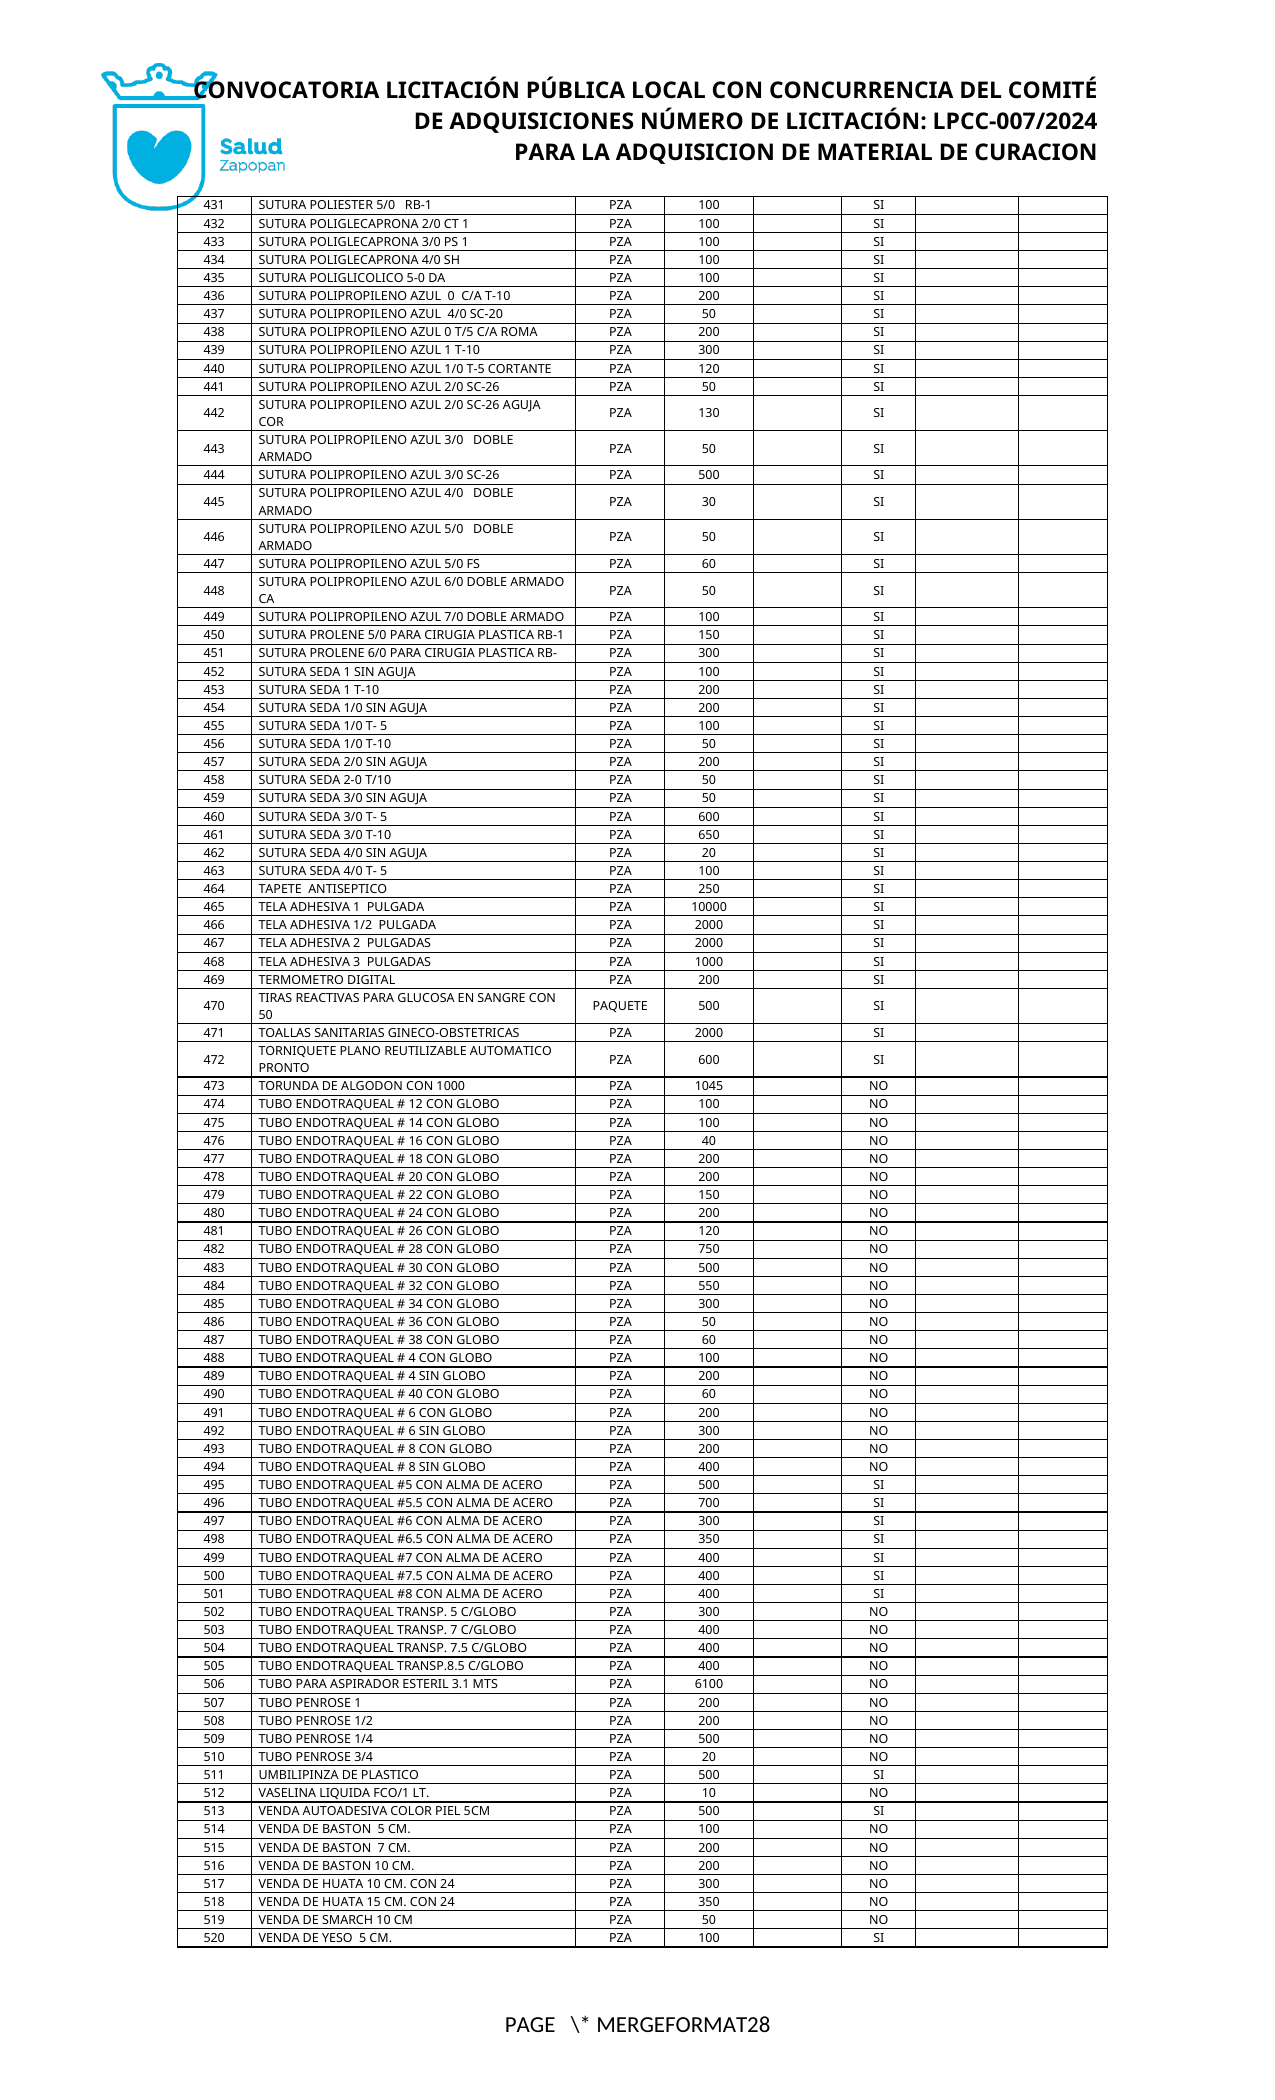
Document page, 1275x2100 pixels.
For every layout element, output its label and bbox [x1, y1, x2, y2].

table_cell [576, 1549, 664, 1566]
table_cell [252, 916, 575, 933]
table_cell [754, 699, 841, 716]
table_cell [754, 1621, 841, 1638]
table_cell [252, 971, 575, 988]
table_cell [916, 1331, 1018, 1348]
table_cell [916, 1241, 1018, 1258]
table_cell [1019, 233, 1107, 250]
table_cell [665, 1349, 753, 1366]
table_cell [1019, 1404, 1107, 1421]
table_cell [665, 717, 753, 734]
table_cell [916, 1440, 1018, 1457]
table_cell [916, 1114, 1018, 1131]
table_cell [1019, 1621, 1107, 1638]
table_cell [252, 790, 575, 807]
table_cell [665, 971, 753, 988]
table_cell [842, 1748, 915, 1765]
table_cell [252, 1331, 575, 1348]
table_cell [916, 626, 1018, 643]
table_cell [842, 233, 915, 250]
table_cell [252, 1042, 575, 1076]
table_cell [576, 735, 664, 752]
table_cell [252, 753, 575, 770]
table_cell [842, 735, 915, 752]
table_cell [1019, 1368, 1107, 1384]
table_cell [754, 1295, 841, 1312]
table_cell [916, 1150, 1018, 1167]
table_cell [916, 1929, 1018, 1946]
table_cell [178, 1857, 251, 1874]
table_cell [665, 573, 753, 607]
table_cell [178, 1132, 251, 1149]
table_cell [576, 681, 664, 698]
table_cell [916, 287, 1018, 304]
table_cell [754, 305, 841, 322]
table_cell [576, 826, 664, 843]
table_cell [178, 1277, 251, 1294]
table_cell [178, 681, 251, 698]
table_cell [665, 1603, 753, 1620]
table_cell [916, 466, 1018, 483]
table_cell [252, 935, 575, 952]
picture [97, 63, 290, 220]
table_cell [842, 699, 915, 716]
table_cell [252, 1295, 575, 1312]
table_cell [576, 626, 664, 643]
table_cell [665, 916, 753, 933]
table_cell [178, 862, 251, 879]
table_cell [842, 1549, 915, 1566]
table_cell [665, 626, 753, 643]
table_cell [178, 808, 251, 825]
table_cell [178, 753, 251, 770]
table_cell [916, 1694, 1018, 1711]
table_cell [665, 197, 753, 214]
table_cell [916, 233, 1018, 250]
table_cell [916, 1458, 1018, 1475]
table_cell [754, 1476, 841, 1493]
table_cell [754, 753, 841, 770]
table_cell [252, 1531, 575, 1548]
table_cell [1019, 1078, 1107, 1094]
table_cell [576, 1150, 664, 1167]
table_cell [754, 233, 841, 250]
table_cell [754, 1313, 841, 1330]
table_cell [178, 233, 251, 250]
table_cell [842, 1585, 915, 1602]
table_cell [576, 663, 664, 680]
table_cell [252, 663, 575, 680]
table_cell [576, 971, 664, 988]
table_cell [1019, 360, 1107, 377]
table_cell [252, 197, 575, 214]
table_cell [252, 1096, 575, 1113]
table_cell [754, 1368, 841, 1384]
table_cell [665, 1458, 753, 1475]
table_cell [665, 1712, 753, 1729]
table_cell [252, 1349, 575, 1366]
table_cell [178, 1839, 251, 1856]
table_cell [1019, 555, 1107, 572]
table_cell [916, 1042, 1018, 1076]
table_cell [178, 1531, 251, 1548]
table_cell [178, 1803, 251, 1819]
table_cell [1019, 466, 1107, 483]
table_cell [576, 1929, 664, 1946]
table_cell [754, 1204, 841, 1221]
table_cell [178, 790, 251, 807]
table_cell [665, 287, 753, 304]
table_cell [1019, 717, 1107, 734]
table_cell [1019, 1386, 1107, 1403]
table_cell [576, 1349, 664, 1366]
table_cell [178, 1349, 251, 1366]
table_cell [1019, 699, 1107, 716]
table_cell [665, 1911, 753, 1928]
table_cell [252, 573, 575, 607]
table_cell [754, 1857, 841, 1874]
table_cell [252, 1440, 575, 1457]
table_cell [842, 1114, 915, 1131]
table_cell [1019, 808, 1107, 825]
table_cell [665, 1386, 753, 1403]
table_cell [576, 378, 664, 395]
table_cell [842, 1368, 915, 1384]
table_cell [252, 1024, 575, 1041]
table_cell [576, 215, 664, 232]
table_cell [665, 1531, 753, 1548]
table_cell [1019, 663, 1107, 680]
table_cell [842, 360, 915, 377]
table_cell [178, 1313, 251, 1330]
picture [108, 67, 195, 95]
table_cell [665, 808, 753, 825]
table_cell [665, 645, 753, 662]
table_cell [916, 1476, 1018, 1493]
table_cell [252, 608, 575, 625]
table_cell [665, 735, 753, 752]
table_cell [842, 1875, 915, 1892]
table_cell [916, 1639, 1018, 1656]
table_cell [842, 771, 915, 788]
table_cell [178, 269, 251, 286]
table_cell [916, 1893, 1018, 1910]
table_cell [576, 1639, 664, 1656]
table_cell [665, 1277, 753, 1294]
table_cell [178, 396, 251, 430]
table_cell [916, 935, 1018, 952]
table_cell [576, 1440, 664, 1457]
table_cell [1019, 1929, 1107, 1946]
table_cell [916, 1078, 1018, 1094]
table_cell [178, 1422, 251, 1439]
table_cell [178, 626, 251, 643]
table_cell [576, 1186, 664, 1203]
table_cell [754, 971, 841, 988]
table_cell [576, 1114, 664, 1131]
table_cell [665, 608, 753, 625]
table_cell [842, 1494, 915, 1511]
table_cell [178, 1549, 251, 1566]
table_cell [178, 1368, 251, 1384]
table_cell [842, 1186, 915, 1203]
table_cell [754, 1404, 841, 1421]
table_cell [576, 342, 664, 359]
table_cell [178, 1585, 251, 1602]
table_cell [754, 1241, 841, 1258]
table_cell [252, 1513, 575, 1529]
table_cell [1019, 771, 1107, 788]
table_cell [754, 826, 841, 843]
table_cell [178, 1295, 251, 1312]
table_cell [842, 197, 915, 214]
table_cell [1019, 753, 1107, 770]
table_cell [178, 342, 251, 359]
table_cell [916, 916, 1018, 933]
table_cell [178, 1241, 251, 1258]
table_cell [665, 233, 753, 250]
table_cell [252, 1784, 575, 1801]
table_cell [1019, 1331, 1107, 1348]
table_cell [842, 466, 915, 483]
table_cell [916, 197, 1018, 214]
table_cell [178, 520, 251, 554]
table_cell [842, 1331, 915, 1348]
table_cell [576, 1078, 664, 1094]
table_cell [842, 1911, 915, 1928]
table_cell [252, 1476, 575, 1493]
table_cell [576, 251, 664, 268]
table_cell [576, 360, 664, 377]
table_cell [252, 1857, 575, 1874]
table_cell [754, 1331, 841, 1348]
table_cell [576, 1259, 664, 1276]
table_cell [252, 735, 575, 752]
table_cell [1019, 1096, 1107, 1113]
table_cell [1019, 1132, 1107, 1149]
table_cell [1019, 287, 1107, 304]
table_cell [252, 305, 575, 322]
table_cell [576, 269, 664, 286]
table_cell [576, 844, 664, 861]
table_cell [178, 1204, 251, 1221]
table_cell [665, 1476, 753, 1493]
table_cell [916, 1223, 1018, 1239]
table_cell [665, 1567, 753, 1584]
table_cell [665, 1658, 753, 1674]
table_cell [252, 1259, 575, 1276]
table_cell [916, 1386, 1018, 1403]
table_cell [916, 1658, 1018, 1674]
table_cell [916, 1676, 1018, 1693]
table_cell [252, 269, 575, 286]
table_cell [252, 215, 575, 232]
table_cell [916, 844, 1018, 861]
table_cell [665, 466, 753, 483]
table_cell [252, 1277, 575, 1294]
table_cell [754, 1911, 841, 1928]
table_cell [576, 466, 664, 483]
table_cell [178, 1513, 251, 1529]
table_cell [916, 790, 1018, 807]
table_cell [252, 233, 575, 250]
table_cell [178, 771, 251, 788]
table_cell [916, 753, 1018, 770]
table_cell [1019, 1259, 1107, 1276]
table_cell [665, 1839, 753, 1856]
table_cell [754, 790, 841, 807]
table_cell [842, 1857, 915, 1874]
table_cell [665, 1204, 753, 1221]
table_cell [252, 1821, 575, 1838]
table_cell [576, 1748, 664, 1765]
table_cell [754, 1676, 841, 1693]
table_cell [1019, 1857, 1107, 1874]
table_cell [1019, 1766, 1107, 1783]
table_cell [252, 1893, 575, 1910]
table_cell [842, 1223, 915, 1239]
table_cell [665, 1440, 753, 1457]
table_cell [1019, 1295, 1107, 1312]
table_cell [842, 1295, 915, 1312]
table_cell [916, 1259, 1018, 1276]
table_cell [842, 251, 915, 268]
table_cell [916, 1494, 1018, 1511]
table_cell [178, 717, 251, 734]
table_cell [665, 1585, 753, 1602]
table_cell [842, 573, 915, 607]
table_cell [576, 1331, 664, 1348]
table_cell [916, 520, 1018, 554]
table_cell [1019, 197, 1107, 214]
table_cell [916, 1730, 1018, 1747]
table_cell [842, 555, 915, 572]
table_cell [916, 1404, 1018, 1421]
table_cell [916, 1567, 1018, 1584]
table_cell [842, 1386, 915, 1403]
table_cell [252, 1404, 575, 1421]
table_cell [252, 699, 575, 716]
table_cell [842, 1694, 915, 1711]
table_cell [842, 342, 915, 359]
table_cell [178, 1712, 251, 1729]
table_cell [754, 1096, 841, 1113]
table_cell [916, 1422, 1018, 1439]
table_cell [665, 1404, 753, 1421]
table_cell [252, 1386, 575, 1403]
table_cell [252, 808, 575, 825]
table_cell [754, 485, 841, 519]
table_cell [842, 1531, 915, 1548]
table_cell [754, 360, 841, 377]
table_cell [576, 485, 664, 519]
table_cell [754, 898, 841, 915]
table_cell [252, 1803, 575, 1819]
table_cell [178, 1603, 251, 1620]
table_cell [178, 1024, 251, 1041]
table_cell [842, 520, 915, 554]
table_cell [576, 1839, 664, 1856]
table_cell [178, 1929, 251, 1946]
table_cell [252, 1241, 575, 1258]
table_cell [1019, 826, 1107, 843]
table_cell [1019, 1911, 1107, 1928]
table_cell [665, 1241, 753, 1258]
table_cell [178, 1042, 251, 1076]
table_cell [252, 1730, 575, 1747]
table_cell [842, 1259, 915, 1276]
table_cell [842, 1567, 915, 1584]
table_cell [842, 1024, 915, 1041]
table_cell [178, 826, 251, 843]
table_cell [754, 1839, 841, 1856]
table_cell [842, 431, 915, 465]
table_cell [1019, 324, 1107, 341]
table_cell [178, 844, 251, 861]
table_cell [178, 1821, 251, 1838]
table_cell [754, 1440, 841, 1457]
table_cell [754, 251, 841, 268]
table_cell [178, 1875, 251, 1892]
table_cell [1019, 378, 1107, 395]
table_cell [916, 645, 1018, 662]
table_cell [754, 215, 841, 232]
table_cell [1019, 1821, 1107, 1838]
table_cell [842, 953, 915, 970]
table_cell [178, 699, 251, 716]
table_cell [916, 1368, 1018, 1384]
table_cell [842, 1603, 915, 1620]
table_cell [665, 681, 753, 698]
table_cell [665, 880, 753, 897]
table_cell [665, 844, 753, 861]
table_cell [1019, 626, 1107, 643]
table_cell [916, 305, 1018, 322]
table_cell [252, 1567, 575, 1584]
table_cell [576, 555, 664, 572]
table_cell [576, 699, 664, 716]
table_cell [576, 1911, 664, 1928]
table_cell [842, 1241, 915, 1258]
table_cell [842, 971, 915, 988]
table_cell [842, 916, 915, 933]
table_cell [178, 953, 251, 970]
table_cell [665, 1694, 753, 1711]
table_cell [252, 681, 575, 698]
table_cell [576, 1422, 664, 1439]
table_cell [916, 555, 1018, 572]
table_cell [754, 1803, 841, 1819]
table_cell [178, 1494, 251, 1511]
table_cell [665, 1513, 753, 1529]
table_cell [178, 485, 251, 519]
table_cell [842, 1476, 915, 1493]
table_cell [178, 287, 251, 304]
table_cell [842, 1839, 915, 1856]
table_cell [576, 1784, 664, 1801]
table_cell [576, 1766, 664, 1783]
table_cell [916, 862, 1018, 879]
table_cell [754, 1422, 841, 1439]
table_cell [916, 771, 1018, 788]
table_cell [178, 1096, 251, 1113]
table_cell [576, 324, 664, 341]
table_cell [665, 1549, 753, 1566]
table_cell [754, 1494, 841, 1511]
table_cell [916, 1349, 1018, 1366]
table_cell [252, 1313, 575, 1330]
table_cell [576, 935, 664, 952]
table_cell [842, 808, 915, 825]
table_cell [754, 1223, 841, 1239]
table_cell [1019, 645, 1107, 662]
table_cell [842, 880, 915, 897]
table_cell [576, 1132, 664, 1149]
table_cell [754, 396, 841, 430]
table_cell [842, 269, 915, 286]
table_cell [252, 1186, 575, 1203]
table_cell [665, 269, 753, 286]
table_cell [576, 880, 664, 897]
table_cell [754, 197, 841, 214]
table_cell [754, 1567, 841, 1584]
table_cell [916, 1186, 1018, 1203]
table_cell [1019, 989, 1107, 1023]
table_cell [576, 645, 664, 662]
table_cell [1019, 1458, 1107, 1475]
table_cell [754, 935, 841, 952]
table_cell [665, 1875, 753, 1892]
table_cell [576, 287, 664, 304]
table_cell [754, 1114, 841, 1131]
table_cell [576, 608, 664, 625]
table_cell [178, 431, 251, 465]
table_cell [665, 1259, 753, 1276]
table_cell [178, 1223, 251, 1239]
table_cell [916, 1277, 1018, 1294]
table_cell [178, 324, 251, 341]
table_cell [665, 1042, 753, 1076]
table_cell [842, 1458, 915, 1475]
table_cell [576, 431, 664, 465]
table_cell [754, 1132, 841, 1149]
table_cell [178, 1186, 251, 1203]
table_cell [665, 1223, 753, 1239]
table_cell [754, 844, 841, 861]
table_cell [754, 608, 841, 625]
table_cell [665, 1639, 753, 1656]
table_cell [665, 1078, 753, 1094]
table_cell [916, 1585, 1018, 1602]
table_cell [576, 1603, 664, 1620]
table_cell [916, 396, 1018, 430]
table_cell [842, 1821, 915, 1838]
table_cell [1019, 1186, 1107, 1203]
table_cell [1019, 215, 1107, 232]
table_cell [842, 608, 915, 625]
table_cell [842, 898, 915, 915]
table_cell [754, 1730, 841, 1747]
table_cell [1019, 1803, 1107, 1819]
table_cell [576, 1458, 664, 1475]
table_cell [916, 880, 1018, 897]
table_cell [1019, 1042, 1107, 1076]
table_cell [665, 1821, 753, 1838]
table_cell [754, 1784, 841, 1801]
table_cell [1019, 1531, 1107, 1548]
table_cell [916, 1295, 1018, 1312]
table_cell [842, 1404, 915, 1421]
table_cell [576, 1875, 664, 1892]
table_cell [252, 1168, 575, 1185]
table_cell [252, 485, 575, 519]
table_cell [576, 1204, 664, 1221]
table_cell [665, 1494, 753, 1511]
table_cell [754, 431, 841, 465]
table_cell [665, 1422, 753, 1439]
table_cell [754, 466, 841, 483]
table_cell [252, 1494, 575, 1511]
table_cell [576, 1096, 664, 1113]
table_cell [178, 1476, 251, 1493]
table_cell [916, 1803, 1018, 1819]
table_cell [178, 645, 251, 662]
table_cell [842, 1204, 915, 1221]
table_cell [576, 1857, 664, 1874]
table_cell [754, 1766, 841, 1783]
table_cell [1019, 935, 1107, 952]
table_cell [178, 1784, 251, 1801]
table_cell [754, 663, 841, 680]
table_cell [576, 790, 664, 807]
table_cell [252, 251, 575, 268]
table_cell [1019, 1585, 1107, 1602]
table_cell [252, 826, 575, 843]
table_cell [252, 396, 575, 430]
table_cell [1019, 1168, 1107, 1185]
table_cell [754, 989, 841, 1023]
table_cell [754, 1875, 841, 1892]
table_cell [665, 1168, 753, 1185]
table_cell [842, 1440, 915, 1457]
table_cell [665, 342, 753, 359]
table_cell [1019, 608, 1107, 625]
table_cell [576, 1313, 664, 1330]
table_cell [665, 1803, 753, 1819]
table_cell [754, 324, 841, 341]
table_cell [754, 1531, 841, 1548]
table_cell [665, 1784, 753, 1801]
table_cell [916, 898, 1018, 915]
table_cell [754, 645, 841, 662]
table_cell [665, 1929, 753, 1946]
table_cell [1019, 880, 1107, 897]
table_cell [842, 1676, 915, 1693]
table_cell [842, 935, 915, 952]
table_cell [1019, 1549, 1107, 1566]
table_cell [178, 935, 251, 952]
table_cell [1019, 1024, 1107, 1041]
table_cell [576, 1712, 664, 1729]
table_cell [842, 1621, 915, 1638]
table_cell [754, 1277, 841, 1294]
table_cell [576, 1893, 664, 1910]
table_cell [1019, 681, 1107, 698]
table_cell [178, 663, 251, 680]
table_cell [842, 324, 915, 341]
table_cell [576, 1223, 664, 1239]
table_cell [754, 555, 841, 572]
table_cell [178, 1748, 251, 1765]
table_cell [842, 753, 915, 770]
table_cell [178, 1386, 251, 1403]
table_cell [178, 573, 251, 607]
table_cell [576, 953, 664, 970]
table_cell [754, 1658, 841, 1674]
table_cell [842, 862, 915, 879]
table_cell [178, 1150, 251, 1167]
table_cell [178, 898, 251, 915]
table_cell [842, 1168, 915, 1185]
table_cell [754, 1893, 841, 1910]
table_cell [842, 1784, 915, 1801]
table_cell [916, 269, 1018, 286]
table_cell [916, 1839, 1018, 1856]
picture [200, 76, 211, 82]
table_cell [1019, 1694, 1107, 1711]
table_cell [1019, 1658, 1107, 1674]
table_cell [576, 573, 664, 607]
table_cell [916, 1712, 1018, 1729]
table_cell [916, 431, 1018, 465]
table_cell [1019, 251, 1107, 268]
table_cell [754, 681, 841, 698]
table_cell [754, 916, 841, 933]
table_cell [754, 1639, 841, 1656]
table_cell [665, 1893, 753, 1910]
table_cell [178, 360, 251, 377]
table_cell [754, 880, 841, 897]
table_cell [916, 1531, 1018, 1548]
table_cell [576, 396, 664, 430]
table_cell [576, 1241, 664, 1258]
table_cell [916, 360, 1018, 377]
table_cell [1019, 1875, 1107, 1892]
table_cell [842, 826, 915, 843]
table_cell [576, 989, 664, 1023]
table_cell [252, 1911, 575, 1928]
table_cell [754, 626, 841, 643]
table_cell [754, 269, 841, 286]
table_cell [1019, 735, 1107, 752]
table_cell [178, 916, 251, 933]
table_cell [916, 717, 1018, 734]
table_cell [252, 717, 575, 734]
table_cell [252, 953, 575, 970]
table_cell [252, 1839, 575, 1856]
picture [212, 84, 220, 95]
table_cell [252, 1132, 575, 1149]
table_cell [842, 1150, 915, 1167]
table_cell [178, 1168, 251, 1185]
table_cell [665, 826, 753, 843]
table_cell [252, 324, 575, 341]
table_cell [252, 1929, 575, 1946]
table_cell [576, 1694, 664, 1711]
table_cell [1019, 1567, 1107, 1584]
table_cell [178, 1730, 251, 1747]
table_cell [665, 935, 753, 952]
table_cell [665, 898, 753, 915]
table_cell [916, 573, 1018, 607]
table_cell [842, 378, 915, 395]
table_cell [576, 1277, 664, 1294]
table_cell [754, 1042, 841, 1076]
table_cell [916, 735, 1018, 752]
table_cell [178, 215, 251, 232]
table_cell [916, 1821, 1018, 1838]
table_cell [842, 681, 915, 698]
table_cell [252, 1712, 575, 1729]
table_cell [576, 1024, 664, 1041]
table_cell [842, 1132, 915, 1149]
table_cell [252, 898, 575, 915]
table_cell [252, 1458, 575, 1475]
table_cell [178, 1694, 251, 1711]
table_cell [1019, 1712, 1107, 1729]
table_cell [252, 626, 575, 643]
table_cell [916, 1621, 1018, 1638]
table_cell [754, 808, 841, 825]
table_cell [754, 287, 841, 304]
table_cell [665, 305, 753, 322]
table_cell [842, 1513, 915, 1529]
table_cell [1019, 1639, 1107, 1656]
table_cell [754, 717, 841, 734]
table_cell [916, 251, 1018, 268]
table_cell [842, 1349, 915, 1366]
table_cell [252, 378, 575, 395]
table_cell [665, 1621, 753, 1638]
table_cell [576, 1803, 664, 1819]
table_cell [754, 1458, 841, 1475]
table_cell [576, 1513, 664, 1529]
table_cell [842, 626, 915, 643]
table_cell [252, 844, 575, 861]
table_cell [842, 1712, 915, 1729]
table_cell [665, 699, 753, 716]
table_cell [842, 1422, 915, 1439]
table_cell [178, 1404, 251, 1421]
picture [117, 109, 201, 206]
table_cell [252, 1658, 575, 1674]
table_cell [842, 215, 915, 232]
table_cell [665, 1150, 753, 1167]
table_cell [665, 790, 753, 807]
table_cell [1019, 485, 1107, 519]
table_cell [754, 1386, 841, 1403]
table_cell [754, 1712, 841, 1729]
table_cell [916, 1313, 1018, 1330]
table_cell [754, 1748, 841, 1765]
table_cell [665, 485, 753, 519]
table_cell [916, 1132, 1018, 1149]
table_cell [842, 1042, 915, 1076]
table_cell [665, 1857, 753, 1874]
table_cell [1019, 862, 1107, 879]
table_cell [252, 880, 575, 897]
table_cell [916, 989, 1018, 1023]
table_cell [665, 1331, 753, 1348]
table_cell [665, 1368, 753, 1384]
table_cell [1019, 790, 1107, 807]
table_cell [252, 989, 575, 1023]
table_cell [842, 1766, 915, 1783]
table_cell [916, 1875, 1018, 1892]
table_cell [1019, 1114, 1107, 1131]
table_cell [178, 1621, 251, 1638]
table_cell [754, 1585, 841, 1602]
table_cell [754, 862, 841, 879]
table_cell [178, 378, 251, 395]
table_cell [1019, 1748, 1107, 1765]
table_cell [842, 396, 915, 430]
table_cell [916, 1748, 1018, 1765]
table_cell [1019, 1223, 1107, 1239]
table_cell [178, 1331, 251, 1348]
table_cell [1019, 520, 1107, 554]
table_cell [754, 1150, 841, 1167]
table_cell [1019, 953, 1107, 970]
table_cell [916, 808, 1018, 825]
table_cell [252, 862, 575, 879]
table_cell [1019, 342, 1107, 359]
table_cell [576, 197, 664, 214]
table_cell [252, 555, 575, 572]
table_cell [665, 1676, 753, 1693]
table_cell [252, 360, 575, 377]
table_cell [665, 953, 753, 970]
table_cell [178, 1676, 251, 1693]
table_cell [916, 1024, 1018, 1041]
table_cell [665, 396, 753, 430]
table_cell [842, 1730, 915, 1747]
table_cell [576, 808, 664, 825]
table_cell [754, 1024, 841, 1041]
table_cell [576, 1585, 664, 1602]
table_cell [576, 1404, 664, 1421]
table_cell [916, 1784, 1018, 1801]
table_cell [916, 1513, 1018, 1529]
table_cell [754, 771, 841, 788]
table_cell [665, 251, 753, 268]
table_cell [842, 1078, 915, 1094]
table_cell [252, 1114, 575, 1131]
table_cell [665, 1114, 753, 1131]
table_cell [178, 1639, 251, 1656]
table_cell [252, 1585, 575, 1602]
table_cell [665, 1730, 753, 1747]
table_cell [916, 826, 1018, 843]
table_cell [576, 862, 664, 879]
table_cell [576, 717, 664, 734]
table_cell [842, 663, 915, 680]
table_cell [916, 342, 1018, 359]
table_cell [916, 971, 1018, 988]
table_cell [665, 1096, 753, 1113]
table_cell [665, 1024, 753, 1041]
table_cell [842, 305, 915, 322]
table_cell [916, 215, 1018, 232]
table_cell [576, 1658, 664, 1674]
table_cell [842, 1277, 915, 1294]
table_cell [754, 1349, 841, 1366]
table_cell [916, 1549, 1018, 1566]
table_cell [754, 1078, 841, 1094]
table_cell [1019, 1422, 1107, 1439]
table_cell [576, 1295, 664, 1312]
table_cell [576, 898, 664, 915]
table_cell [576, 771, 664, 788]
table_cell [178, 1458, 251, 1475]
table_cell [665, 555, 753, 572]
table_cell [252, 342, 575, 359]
picture [282, 84, 290, 95]
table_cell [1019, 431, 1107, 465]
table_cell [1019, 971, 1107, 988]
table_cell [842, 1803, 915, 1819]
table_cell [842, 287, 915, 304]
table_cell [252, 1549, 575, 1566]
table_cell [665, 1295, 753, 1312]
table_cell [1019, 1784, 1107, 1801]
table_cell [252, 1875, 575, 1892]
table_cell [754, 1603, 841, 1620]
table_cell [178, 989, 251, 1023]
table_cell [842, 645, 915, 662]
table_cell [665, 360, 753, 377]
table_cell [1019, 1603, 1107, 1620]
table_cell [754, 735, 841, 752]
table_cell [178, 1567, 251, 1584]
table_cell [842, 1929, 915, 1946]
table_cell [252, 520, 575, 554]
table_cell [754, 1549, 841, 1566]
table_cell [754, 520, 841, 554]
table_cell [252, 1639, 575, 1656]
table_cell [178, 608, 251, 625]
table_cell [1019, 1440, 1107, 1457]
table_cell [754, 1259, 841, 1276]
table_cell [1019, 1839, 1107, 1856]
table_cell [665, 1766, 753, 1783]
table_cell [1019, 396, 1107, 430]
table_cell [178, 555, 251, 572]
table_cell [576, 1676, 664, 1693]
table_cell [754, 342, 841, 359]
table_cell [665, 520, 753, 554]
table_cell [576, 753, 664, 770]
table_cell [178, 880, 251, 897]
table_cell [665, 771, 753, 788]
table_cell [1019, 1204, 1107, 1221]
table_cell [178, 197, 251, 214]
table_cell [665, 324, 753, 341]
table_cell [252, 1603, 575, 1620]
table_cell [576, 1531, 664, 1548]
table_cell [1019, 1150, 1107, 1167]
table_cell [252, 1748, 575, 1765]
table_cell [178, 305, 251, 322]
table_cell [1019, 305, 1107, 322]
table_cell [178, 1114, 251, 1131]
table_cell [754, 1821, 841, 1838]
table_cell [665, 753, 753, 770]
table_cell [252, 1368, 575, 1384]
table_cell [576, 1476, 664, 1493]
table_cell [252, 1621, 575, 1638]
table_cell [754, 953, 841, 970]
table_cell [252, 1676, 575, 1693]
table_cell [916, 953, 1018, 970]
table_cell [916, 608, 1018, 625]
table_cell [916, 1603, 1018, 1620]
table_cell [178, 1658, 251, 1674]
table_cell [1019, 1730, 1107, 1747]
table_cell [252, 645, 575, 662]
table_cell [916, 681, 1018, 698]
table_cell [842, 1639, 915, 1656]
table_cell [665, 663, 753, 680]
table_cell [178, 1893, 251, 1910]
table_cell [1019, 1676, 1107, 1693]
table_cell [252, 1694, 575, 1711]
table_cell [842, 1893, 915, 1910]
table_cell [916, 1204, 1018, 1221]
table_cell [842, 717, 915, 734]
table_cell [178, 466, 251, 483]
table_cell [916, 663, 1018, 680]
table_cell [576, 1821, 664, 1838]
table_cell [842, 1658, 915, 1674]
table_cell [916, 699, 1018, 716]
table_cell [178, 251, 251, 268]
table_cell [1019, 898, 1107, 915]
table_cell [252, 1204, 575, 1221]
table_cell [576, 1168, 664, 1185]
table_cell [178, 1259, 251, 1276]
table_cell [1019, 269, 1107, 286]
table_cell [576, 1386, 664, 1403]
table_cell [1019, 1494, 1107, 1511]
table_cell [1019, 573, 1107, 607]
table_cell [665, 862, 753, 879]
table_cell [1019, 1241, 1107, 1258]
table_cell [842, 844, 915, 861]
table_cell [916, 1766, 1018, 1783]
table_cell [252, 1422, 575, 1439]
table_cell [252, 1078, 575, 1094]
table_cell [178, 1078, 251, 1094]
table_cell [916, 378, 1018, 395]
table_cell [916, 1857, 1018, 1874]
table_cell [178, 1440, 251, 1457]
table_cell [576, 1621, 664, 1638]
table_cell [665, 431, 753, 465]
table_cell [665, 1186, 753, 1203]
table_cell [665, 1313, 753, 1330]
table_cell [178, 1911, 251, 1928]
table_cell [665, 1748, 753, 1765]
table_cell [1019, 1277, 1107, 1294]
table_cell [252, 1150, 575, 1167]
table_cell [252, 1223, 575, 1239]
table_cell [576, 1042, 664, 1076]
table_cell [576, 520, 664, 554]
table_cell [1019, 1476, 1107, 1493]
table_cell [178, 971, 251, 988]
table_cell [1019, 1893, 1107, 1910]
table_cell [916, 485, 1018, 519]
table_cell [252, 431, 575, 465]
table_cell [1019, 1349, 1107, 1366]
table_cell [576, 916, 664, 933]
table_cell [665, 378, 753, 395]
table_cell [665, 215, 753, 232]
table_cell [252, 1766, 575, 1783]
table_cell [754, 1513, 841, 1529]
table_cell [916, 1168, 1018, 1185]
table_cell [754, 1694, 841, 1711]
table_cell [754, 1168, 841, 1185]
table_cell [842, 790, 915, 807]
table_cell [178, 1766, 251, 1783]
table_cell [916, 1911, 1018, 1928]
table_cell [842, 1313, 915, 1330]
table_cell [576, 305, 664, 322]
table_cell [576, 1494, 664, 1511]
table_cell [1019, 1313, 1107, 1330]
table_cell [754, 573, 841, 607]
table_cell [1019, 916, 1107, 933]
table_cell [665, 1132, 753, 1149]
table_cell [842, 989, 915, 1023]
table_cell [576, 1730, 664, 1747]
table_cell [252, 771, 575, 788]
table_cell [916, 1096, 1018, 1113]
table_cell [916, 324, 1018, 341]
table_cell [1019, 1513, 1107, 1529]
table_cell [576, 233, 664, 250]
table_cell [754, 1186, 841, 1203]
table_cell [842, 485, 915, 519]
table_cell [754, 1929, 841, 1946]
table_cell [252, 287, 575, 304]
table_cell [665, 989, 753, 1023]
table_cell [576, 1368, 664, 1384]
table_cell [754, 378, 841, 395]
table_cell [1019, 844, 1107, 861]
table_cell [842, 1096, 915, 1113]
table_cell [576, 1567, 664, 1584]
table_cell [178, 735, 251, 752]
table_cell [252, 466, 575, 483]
